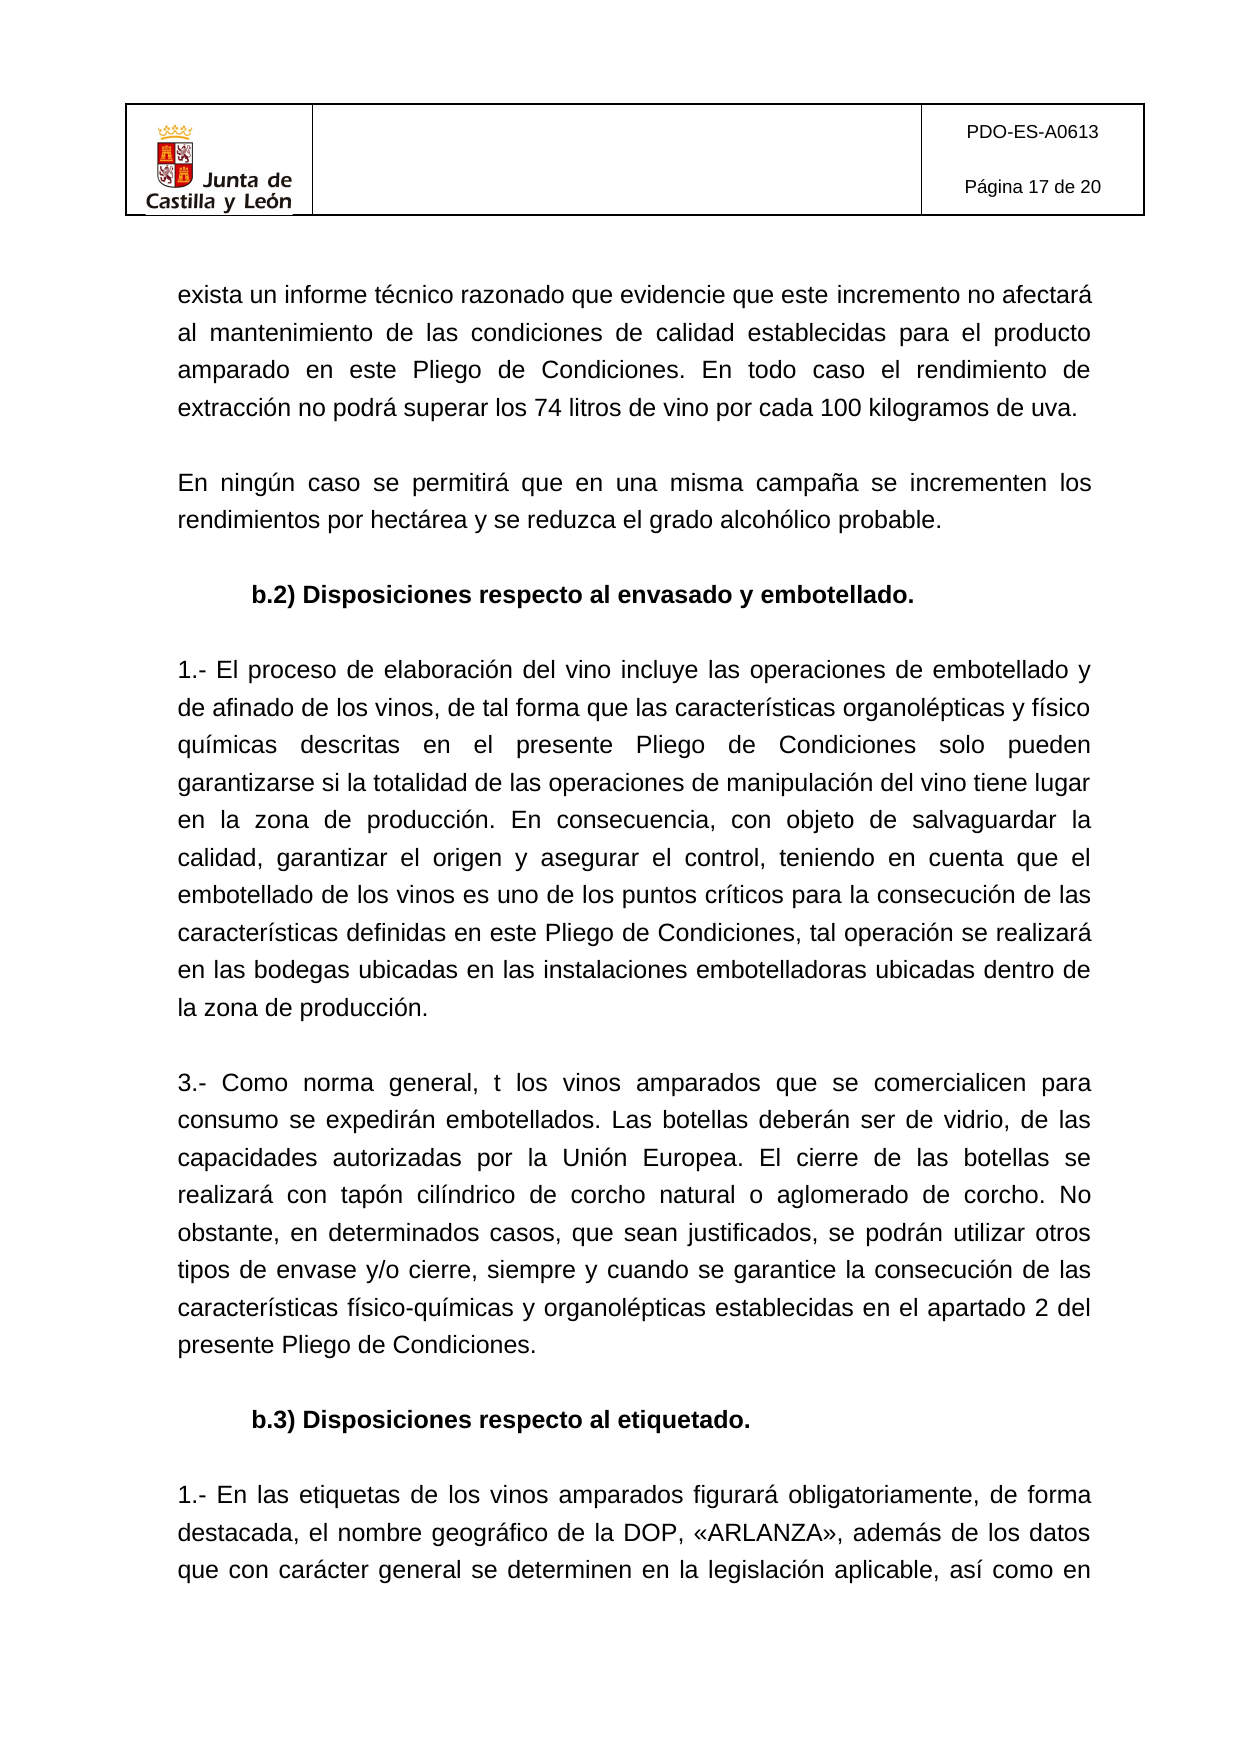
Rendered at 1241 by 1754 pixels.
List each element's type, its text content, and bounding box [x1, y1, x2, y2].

picture [145, 123, 293, 215]
list En ningún caso se permitirá que en una misma campaña se incrementen los rendimientos por hectárea y se reduzca el grado alcohólico probable. [177, 461, 1092, 536]
text 1.- El proceso de elaboración del vino incluye las operaciones de embotellado y de afinado de los vinos, de tal forma que las características organolépticas y físico químicas descritas en el presente Pliego de Condiciones solo pueden garantizarse si la totalidad de las operaciones de manipulación del vino tiene lugar en la zona de producción. En consecuencia, con objeto de salvaguardar la calidad, garantizar el origen y asegurar el control, teniendo en cuenta que el embotellado de los vinos es uno de los puntos críticos para la consecución de las características definidas en este Pliego de Condiciones, tal operación se realizará en las bodegas ubicadas en las instalaciones embotelladoras ubicadas dentro de la zona de producción. [177, 649, 1093, 1024]
text 3.- Como norma general, t los vinos amparados que se comercialicen para consumo se expedirán embotellados. Las botellas deberán ser de vidrio, de las capacidades autorizadas por la Unión Europea. El cierre de las botellas se realizará con tapón cilíndrico de corcho natural o aglomerado de corcho. No obstante, en determinados casos, que sean justificados, se podrán utilizar otros tipos de envase y/o cierre, siempre y cuando se garantice la consecución de las características físico-químicas y organolépticas establecidas en el apartado 2 del presente Pliego de Condiciones. [177, 1061, 1093, 1361]
text b.2) Disposiciones respecto al envasado y embotellado. [177, 574, 1017, 611]
text b.3) Disposiciones respecto al etiquetado. [177, 1399, 1017, 1436]
